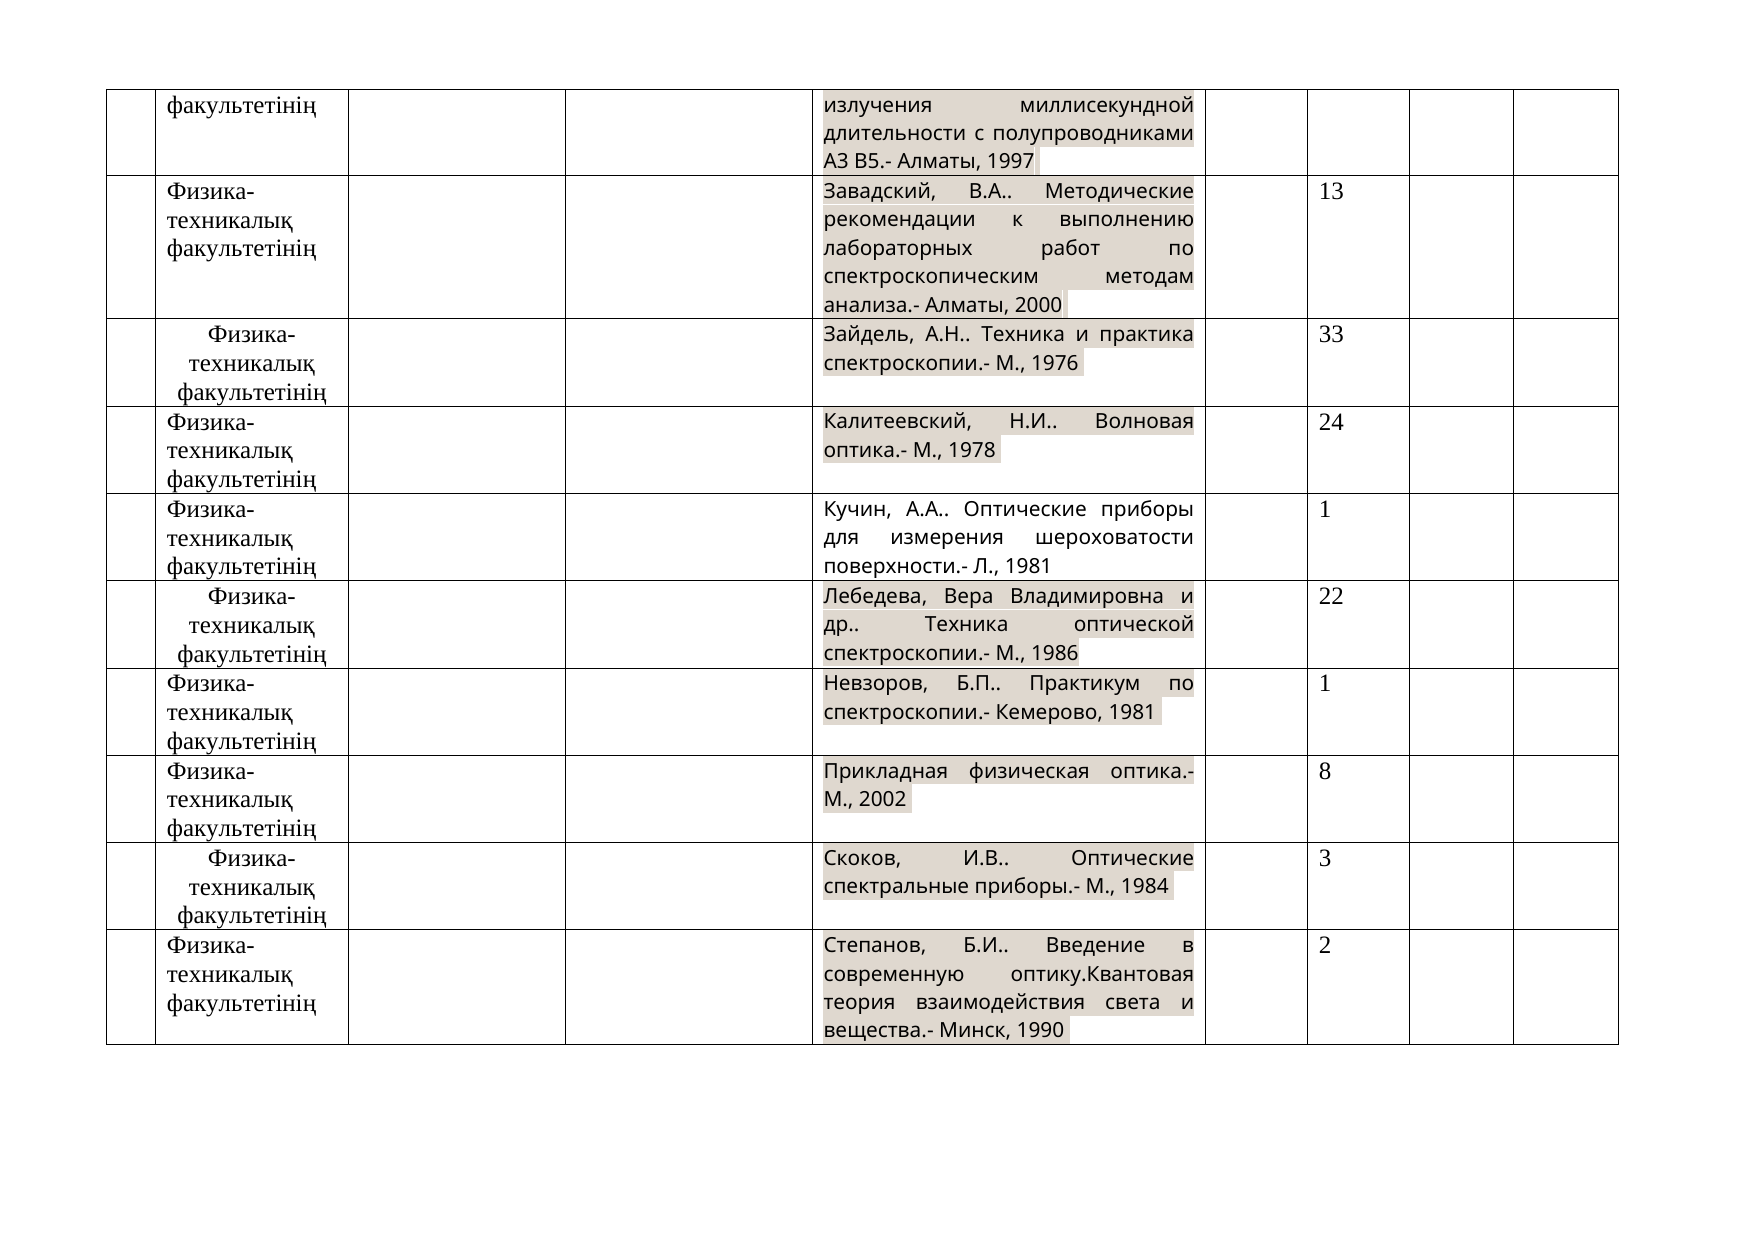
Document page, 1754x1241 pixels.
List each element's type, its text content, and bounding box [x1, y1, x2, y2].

table_cell [1410, 319, 1513, 406]
table_cell Физика-техникалық факультетінің [156, 319, 348, 406]
table_cell [349, 843, 565, 929]
table_cell Физика-техникалық факультетінің [156, 756, 348, 842]
table_cell [107, 494, 155, 580]
table_cell Калитеевский, Н.И.. Волновая оптика.- М., 1978 [813, 407, 1205, 493]
table_cell 8 [1308, 756, 1409, 842]
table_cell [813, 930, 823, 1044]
table_cell Физика-техникалық факультетінің [156, 669, 348, 755]
table_cell [1410, 407, 1513, 493]
table_cell [1514, 756, 1618, 842]
table_cell [349, 669, 565, 755]
table_cell [1410, 176, 1513, 318]
table_cell [1410, 669, 1513, 755]
table_cell [1410, 90, 1513, 175]
table_cell [566, 843, 812, 929]
table_cell Физика-техникалық факультетінің [156, 407, 348, 493]
table_cell Невзоров, Б.П.. Практикум по спектроскопии.- Кемерово, 1981 [813, 669, 1205, 755]
table_cell [566, 930, 812, 1044]
table_cell [349, 494, 565, 580]
table_cell [349, 90, 565, 175]
table_cell [1206, 494, 1307, 580]
table_cell [566, 319, 812, 406]
table_cell Скоков, И.В.. Оптические спектральные приборы.- М., 1984 [813, 843, 1205, 929]
table_cell [1514, 581, 1618, 667]
table_cell [1206, 407, 1307, 493]
table_cell [107, 581, 155, 667]
table_cell Зайдель, А.Н.. Техника и практика спектроскопии.- М., 1976 [813, 319, 1205, 406]
table_cell [349, 756, 565, 842]
table_cell [107, 756, 155, 842]
table_cell 1 [1308, 494, 1409, 580]
table_cell [1206, 176, 1307, 318]
table_cell Джумамухамбетов, Н.Г.. Взаимодействие лазерного излучения миллисекундной длительности с полупроводниками А3 В5.- Алматы, 1997 [1040, 90, 1205, 175]
table_cell [1514, 494, 1618, 580]
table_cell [156, 90, 348, 175]
table_cell [107, 90, 155, 175]
table_cell Лебедева, Вера Владимировна и др.. Техника оптической спектроскопии.- М., 1986 [813, 581, 1205, 667]
table_cell [107, 319, 155, 406]
table_cell [1206, 90, 1307, 175]
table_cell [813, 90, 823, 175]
table_cell [566, 494, 812, 580]
table_cell [1514, 669, 1618, 755]
table_cell [107, 930, 155, 1044]
table_cell [349, 930, 565, 1044]
table_cell Физика-техникалық факультетінің [156, 494, 348, 580]
table_cell [1206, 669, 1307, 755]
table_cell Прикладная физическая оптика.- М., 2002 [813, 756, 1205, 842]
table_cell [107, 843, 155, 929]
table_cell 24 [1308, 407, 1409, 493]
table_cell [1410, 843, 1513, 929]
table_cell [566, 669, 812, 755]
table_cell 2 [1308, 930, 1409, 1044]
table_cell 22 [1308, 581, 1409, 667]
table_cell [1410, 930, 1513, 1044]
table_cell [107, 176, 155, 318]
table_cell [349, 581, 565, 667]
table_cell 3 [1308, 843, 1409, 929]
table_cell Физика-техникалық факультетінің [156, 581, 348, 667]
table_cell [107, 407, 155, 493]
table_cell 10 [1308, 90, 1409, 175]
table_cell [566, 581, 812, 667]
table_cell 33 [1308, 319, 1409, 406]
table_cell Кучин, А.А.. Оптические приборы для измерения шероховатости поверхности.- Л., 1981 [813, 494, 1205, 580]
table_cell [1514, 90, 1618, 175]
table_cell Физика-техникалық факультетінің [156, 843, 348, 929]
table_cell [107, 669, 155, 755]
table_cell 13 [1308, 176, 1409, 318]
table_cell [1206, 319, 1307, 406]
table_cell [1206, 930, 1307, 1044]
table_cell [1206, 581, 1307, 667]
table_cell [1206, 756, 1307, 842]
table_cell [1514, 176, 1618, 318]
table_cell [1514, 930, 1618, 1044]
table_cell [1514, 843, 1618, 929]
table_cell [566, 407, 812, 493]
table_cell [566, 756, 812, 842]
table_cell Степанов, Б.И.. Введение в современную оптику.Квантовая теория взаимодействия света и вещества.- Минск, 1990 [1070, 930, 1205, 1044]
table_cell [349, 407, 565, 493]
table_cell [566, 176, 812, 318]
table_cell 1 [1308, 669, 1409, 755]
table_cell [1410, 494, 1513, 580]
table_cell Физика-техникалық факультетінің [156, 176, 348, 318]
table_cell [1514, 407, 1618, 493]
table_cell [349, 176, 565, 318]
table_cell [349, 319, 565, 406]
table_cell [566, 90, 812, 175]
table_cell Завадский, В.А.. Методические рекомендации к выполнению лабораторных работ по спектроскопическим методам анализа.- Алматы, 2000 [813, 176, 1205, 318]
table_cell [156, 930, 348, 1044]
table_cell [1410, 756, 1513, 842]
table_cell [1514, 319, 1618, 406]
table_cell [1206, 843, 1307, 929]
table_cell [1410, 581, 1513, 667]
